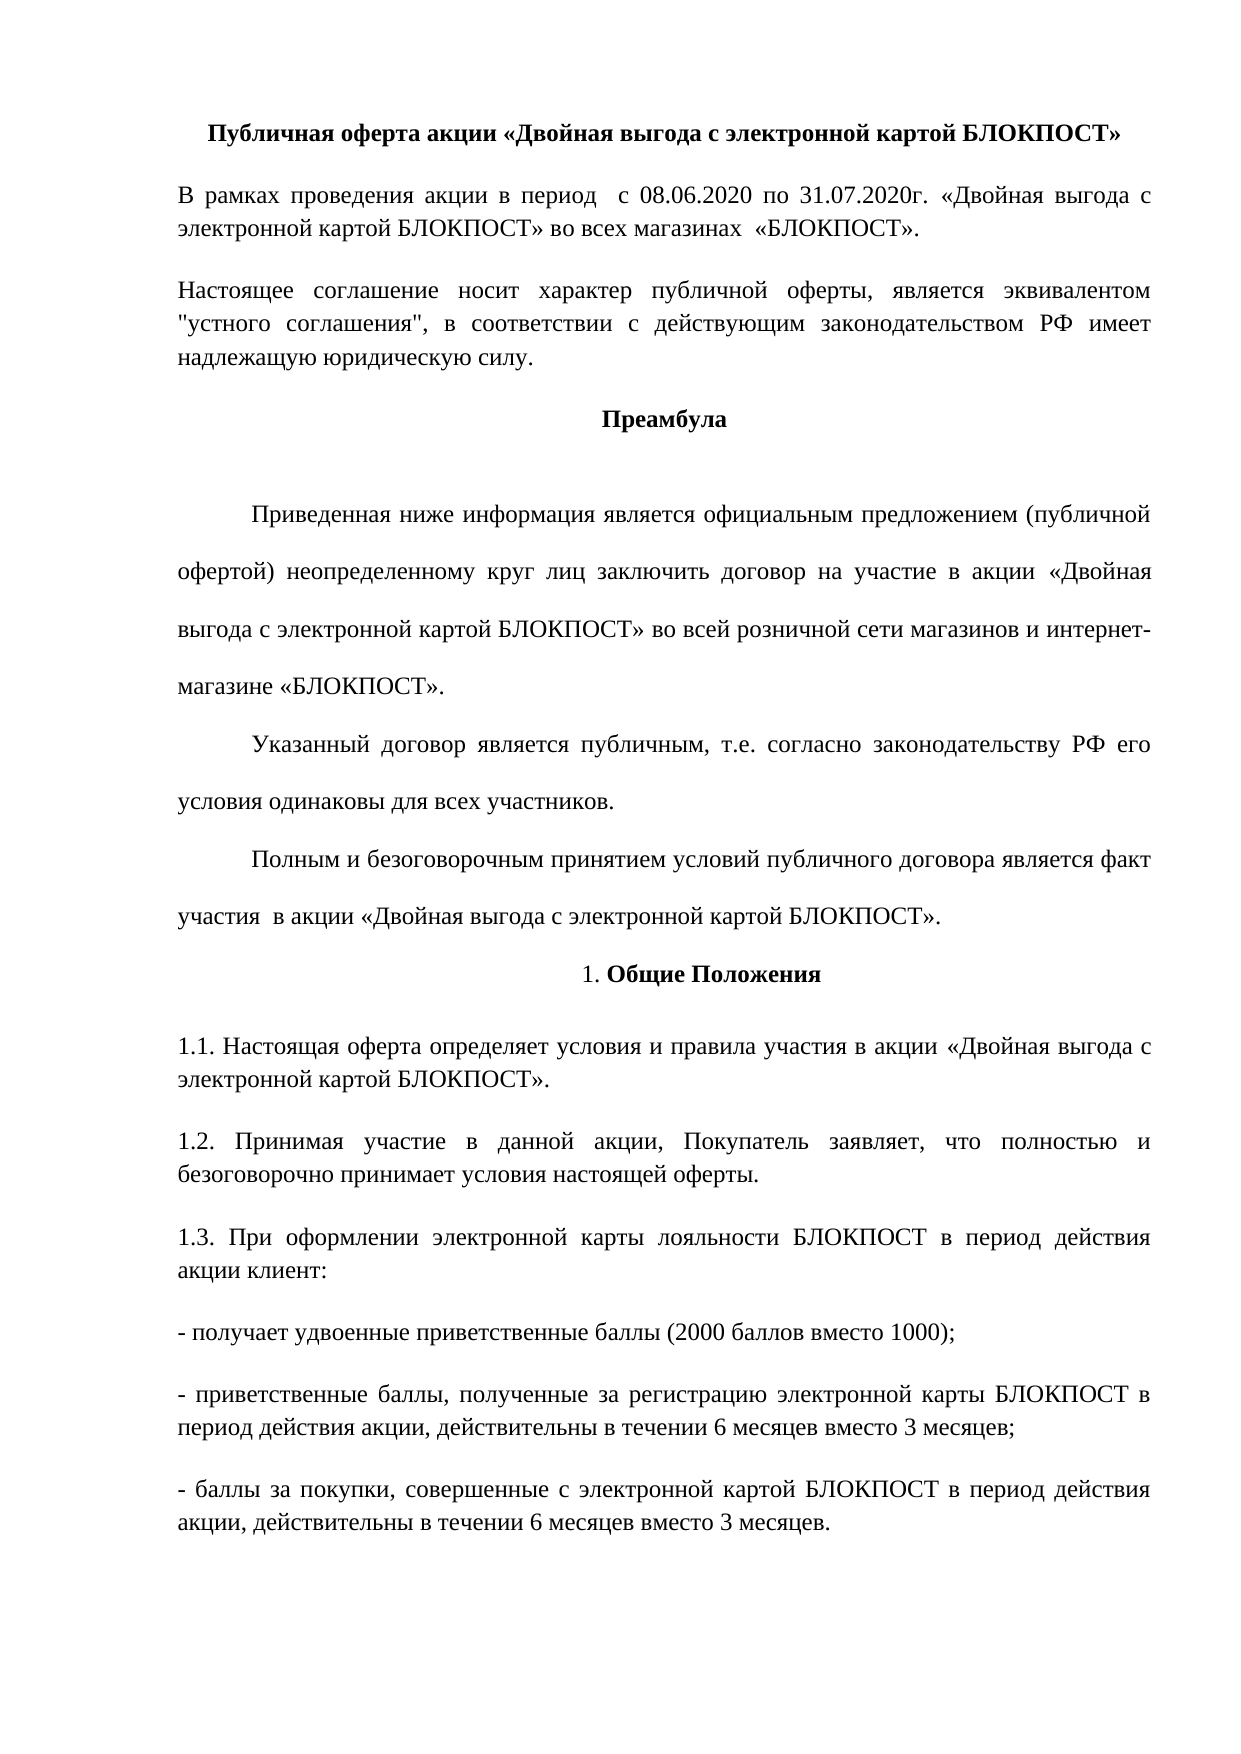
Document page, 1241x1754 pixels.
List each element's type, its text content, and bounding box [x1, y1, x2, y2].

text Настоящее соглашение носит характер публичной оферты, является эквивалентом "устного соглашения", в соответствии с действующим законодательством РФ имеет надлежащую юридическую силу. [177, 276, 1152, 370]
text 1.2. Принимая участие в данной акции, Покупатель заявляет, что полностью и безоговорочно принимает условия настоящей оферты. [177, 1126, 1152, 1188]
text Приведенная ниже информация является официальным предложением (публичной офертой) неопределенному круг лиц заключить договор на участие в акции «Двойная выгода с электронной картой БЛОКПОСТ» во всей розничной сети магазинов и интернет-магазине «БЛОКПОСТ». [177, 499, 1152, 700]
text Публичная оферта акции «Двойная выгода с электронной картой БЛОКПОСТ» [177, 118, 1152, 147]
text - приветственные баллы, полученные за регистрацию электронной карты БЛОКПОСТ в период действия акции, действительны в течении 6 месяцев вместо 3 месяцев; [177, 1379, 1152, 1441]
text 1.3. При оформлении электронной карты лояльности БЛОКПОСТ в период действия акции клиент: [177, 1222, 1152, 1283]
text Полным и безоговорочным принятием условий публичного договора является факт участия в акции «Двойная выгода с электронной картой БЛОКПОСТ». [177, 844, 1152, 930]
text В рамках проведения акции в период с 08.06.2020 по 31.07.2020г. «Двойная выгода с электронной картой БЛОКПОСТ» во всех магазинах «БЛОКПОСТ». [177, 180, 1152, 242]
text - получает удвоенные приветственные баллы (2000 баллов вместо 1000); [177, 1317, 1152, 1346]
text - баллы за покупки, совершенные с электронной картой БЛОКПОСТ в период действия акции, действительны в течении 6 месяцев вместо 3 месяцев. [177, 1474, 1152, 1536]
text 1. Общие Положения [177, 959, 1152, 988]
text Преамбула [177, 404, 1152, 432]
text Указанный договор является публичным, т.е. согласно законодательству РФ его условия одинаковы для всех участников. [177, 729, 1152, 815]
text 1.1. Настоящая оферта определяет условия и правила участия в акции «Двойная выгода с электронной картой БЛОКПОСТ». [177, 1031, 1152, 1093]
